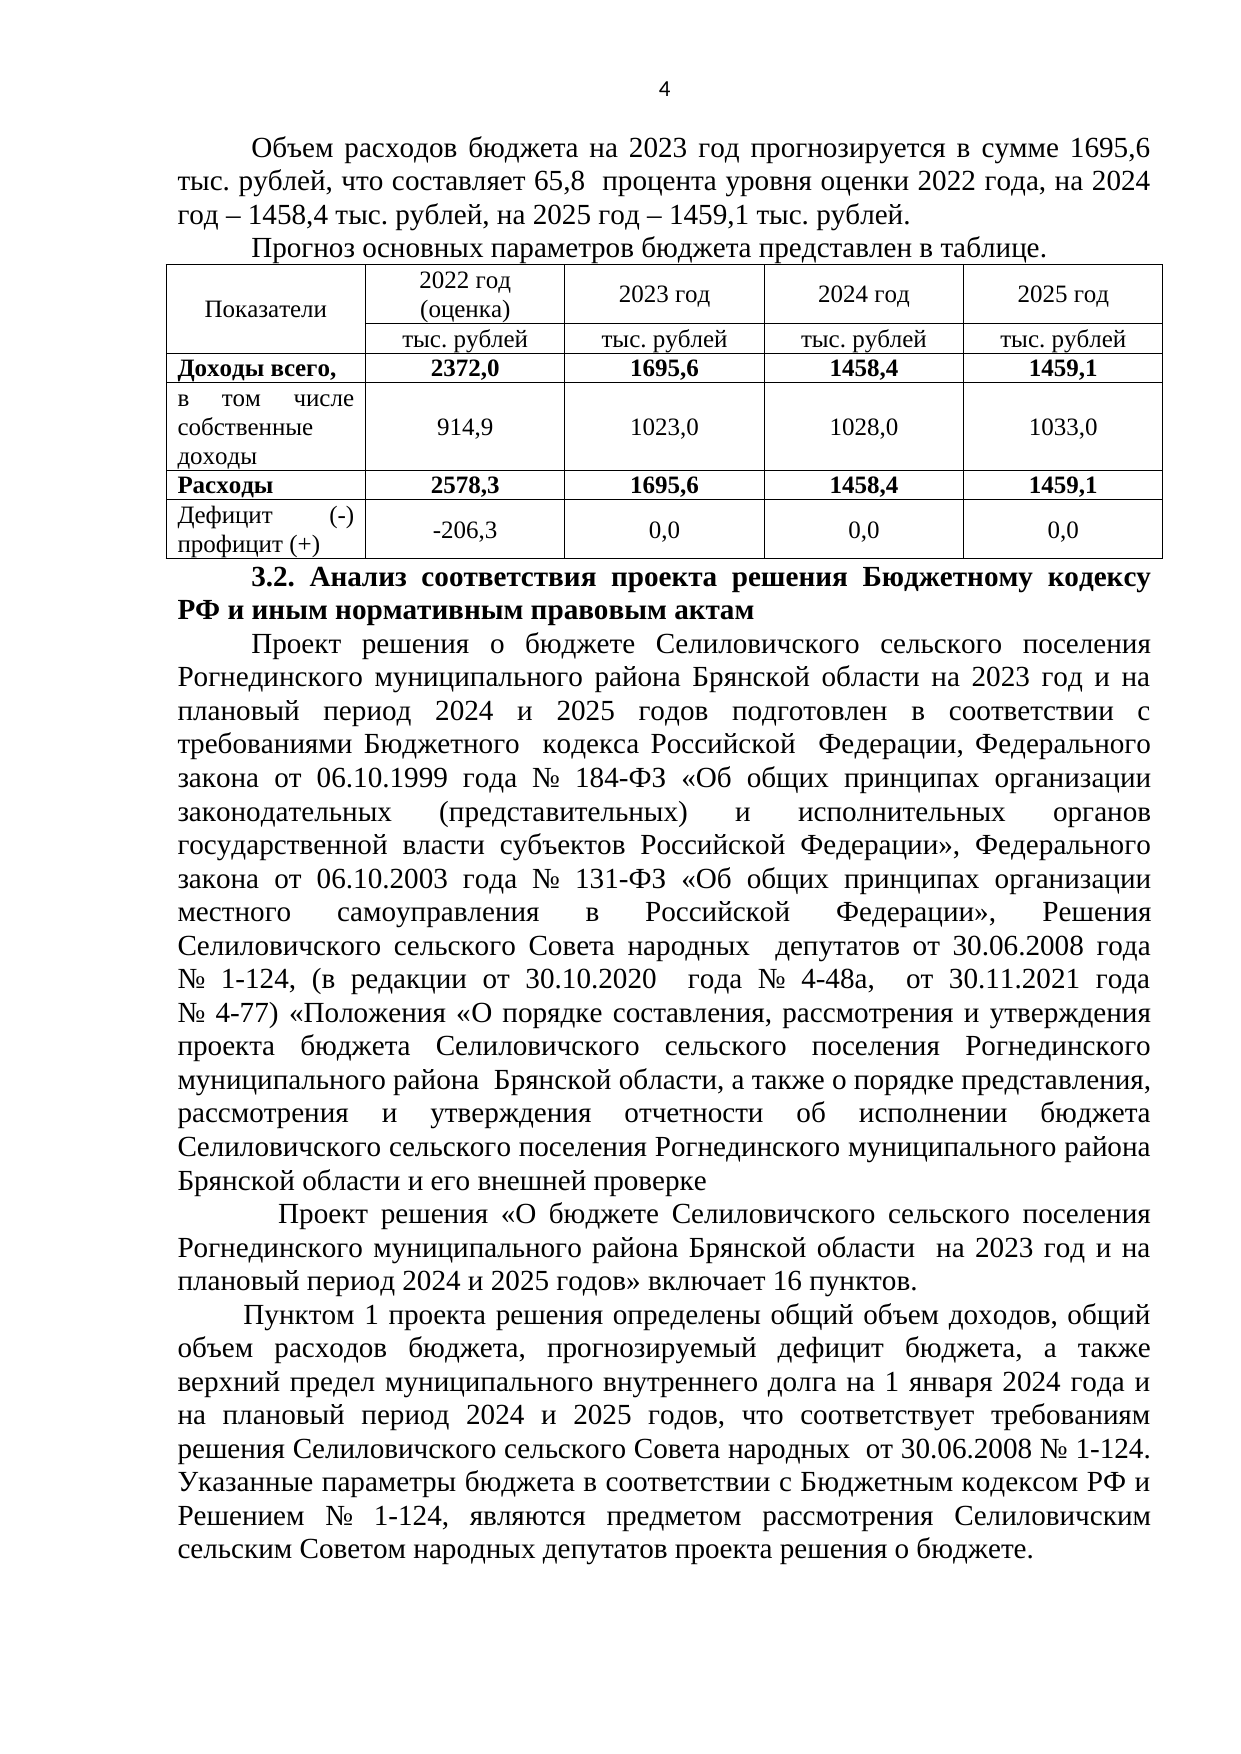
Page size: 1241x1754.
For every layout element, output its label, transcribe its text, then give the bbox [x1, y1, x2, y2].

table_header 2023 год [565, 265, 764, 323]
text Объем расходов бюджета на 2023 год прогнозируется в сумме 1695,6 тыс. рублей, что составляет 65,8 процента уровня оценки 2022 года, на 2024 год – 1458,4 тыс. рублей, на 2025 год – 1459,1 тыс. рублей. [177, 130, 1152, 231]
table_cell 1023,0 [565, 383, 764, 469]
table_header 2022 год (оценка) [366, 265, 564, 323]
table_cell тыс. рублей [366, 324, 564, 352]
table_cell 1695,6 [565, 471, 764, 499]
table_cell 1458,4 [765, 354, 963, 382]
table_cell тыс. рублей [565, 324, 764, 352]
table_cell Расходы [167, 471, 365, 499]
text Прогноз основных параметров бюджета представлен в таблице. [177, 231, 1152, 264]
table_cell тыс. рублей [765, 324, 963, 352]
table_cell 1459,1 [964, 471, 1162, 499]
table_cell -206,3 [366, 500, 564, 558]
table_cell 1459,1 [964, 354, 1162, 382]
table_cell 1458,4 [765, 471, 963, 499]
table_cell тыс. рублей [964, 324, 1162, 352]
table_header 2024 год [765, 265, 963, 323]
table_cell Дефицит (-) профицит (+) [167, 500, 365, 558]
text 3.2. Анализ соответствия проекта решения Бюджетному кодексу РФ и иным нормативным правовым актам [177, 559, 1152, 626]
table_header 2025 год [964, 265, 1162, 323]
table_cell Доходы всего, [167, 354, 365, 382]
table_cell 2372,0 [366, 354, 564, 382]
table_cell 0,0 [765, 500, 963, 558]
table_header Показатели [167, 265, 365, 352]
table_cell 1033,0 [964, 383, 1162, 469]
text Проект решения о бюджете Селиловичского сельского поселения Рогнединского муниципального района Брянской области на 2023 год и на плановый период 2024 и 2025 годов подготовлен в соответствии с требованиями Бюджетного кодекса Российской Федерации, Федерального закона от 06.10.1999 года № 184-ФЗ «Об общих принципах организации законодательных (представительных) и исполнительных органов государственной власти субъектов Российской Федерации», Федерального закона от 06.10.2003 года № 131-ФЗ «Об общих принципах организации местного самоуправления в Российской Федерации», Решения Селиловичского сельского Совета народных депутатов от 30.06.2008 года № 1-124, (в редакции от 30.10.2020 года № 4-48а, от 30.11.2021 года № 4-77) «Положения «О порядке составления, рассмотрения и утверждения проекта бюджета Селиловичского сельского поселения Рогнединского муниципального района Брянской области, а также о порядке представления, рассмотрения и утверждения отчетности об исполнении бюджета Селиловичского сельского поселения Рогнединского муниципального района Брянской области и его внешней проверке [177, 626, 1152, 1196]
table_cell 1695,6 [565, 354, 764, 382]
table_cell 0,0 [565, 500, 764, 558]
table_cell 0,0 [964, 500, 1162, 558]
text Проект решения «О бюджете Селиловичского сельского поселения Рогнединского муниципального района Брянской области на 2023 год и на плановый период 2024 и 2025 годов» включает 16 пунктов. [177, 1196, 1152, 1297]
table_cell в том числе собственные доходы [167, 383, 365, 469]
table_cell 1028,0 [765, 383, 963, 469]
text Пунктом 1 проекта решения определены общий объем доходов, общий объем расходов бюджета, прогнозируемый дефицит бюджета, а также верхний предел муниципального внутреннего долга на 1 января 2024 года и на плановый период 2024 и 2025 годов, что соответствует требованиям решения Селиловичского сельского Совета народных от 30.06.2008 № 1-124. Указанные параметры бюджета в соответствии с Бюджетным кодексом РФ и Решением № 1-124, являются предметом рассмотрения Селиловичским сельским Советом народных депутатов проекта решения о бюджете. [177, 1297, 1152, 1565]
table_cell 914,9 [366, 383, 564, 469]
table_cell 2578,3 [366, 471, 564, 499]
